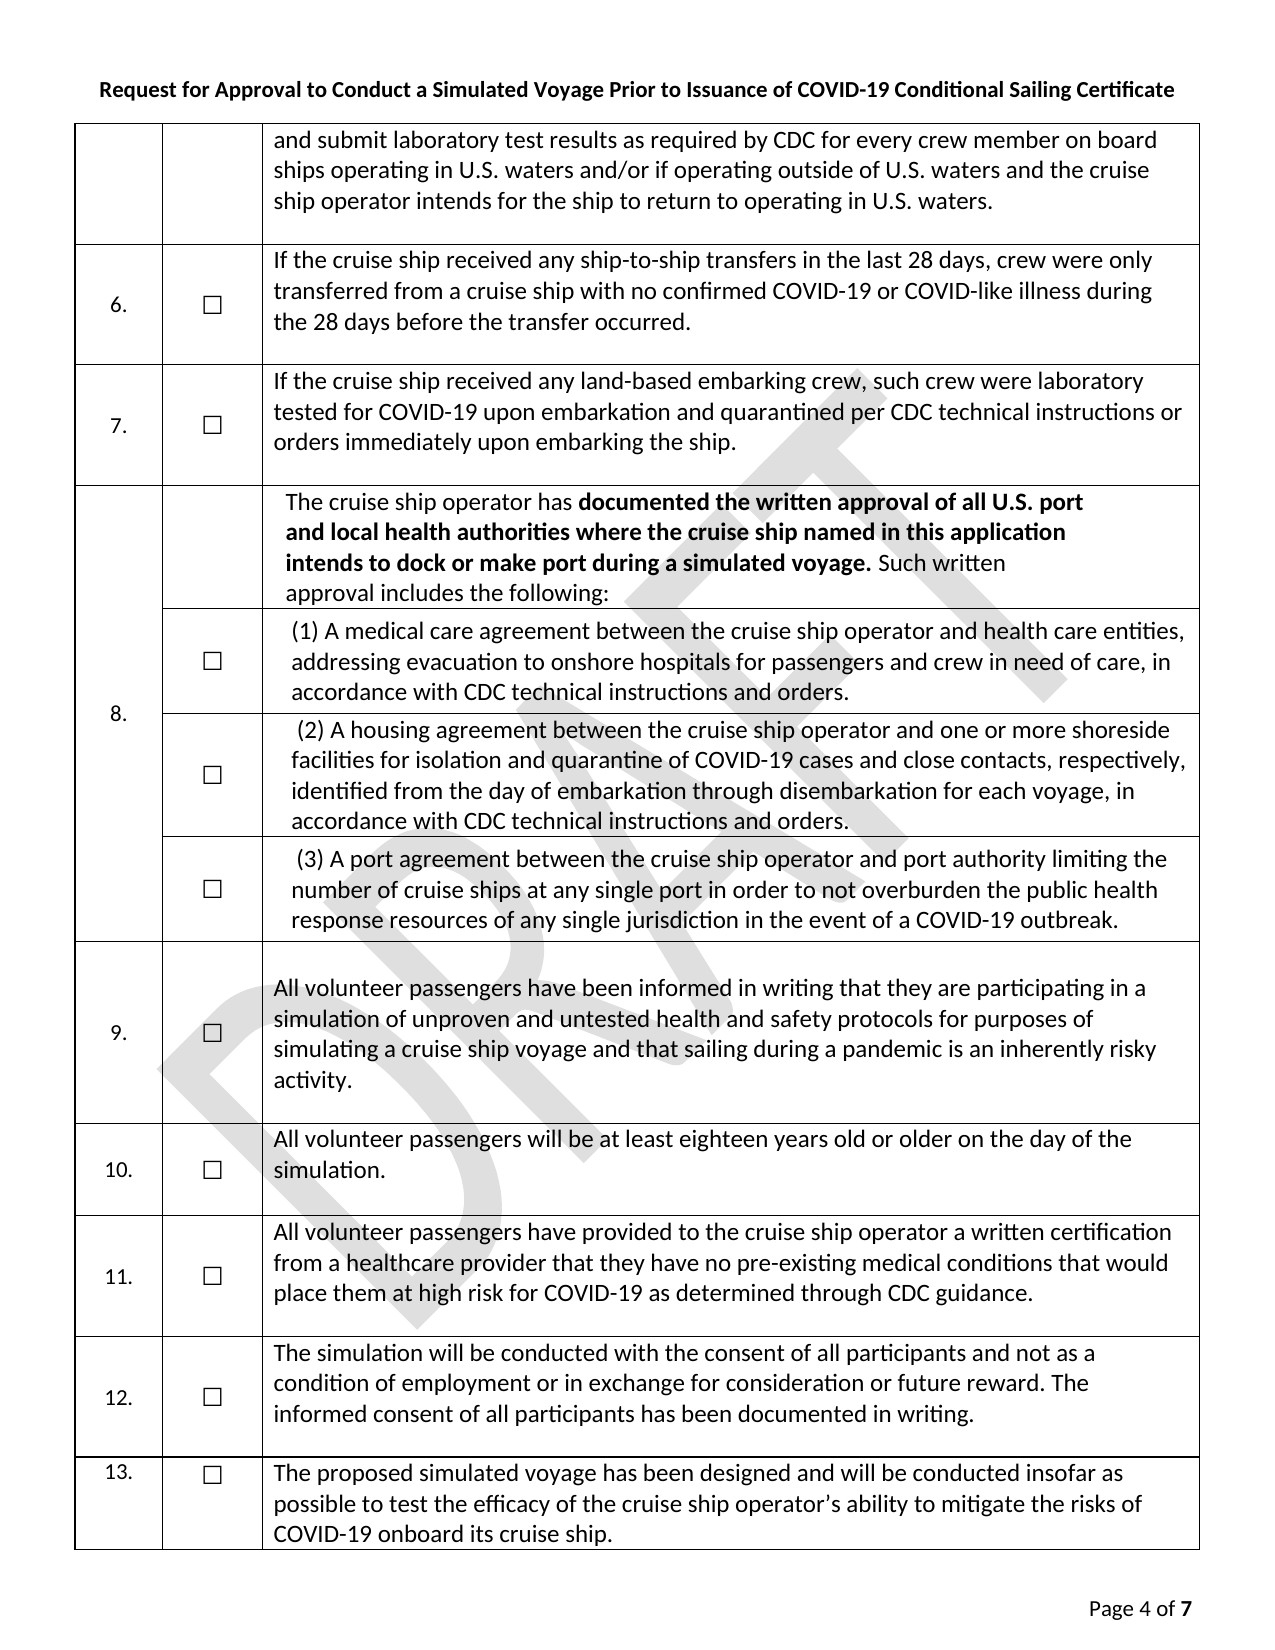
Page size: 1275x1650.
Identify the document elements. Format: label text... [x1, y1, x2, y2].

table_cell 7. [76, 365, 162, 485]
table_cell (3) A port agreement between the cruise ship operator and port authority limiting the number of cruise ships at any single port in order to not overburden the public health response resources of any single jurisdiction in the event of a COVID-19 outbreak. [263, 837, 1199, 941]
table_cell 6. [76, 245, 162, 364]
table_cell [163, 486, 262, 608]
table_cell (1) A medical care agreement between the cruise ship operator and health care entities, addressing evacuation to onshore hospitals for passengers and crew in need of care, in accordance with CDC technical instructions and orders. [263, 609, 1199, 713]
table_cell 9. [76, 942, 162, 1123]
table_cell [263, 124, 1199, 244]
table_cell (2) A housing agreement between the cruise ship operator and one or more shoreside facilities for isolation and quarantine of COVID-19 cases and close contacts, respectively, identified from the day of embarkation through disembarkation for each voyage, in accordance with CDC technical instructions and orders. [263, 714, 1199, 836]
table_cell All volunteer passengers have been informed in writing that they are participating in a simulation of unproven and untested health and safety protocols for purposes of simulating a cruise ship voyage and that sailing during a pandemic is an inherently risky activity. [263, 942, 1199, 1123]
table_cell 12. [76, 1337, 162, 1456]
table_cell 10. [76, 1124, 162, 1215]
table_cell The cruise ship operator has documented the written approval of all U.S. port and local health authorities where the cruise ship named in this application intends to dock or make port during a simulated voyage. Such written approval includes the following: [263, 486, 1199, 608]
table_cell 8. [76, 486, 162, 941]
table_cell All volunteer passengers will be at least eighteen years old or older on the day of the simulation. [263, 1124, 1199, 1215]
table_cell All volunteer passengers have provided to the cruise ship operator a written certification from a healthcare provider that they have no pre-existing medical conditions that would place them at high risk for COVID-19 as determined through CDC guidance. [263, 1216, 1199, 1336]
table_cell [263, 1458, 1199, 1549]
table_cell 5. [76, 124, 162, 244]
table_cell The simulation will be conducted with the consent of all participants and not as a condition of employment or in exchange for consideration or future reward. The informed consent of all participants has been documented in writing. [263, 1337, 1199, 1456]
table_cell If the cruise ship received any land-based embarking crew, such crew were laboratory tested for COVID-19 upon embarkation and quarantined per CDC technical instructions or orders immediately upon embarking the ship. [263, 365, 1199, 485]
table_cell 11. [76, 1216, 162, 1336]
table_cell 13. [76, 1458, 162, 1549]
table_cell If the cruise ship received any ship-to-ship transfers in the last 28 days, crew were only transferred from a cruise ship with no confirmed COVID-19 or COVID-like illness during the 28 days before the transfer occurred. [263, 245, 1199, 364]
